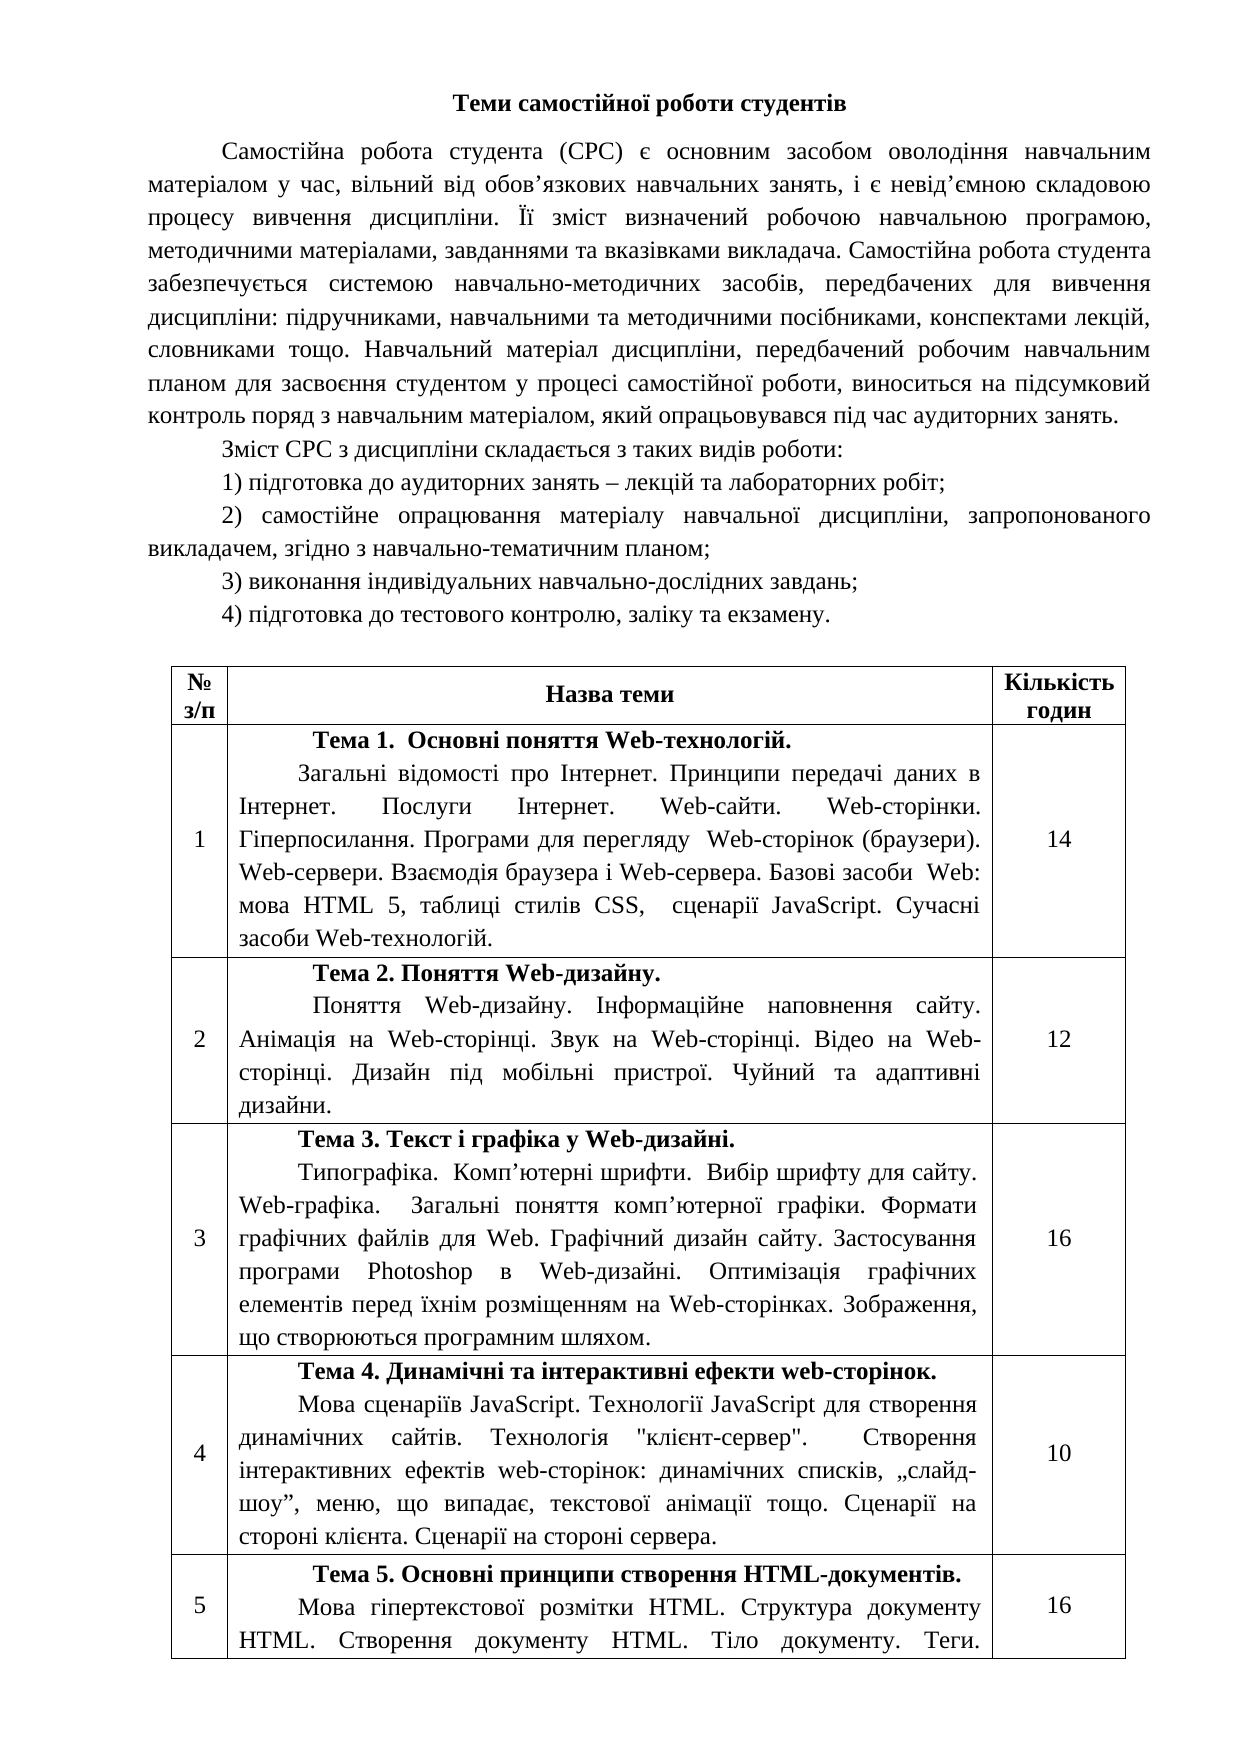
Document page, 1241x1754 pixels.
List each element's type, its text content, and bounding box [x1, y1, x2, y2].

table_cell 14 [993, 725, 1125, 957]
table_header № з/п [172, 667, 227, 724]
table_cell Тема 2. Поняття Web-дизайну. Поняття Web-дизайну. Інформаційне наповнення сайту. Анімація на Web-сторінці. Звук на Web-сторінці. Відео на Web-сторінці. Дизайн під мобільні пристрої. Чуйний та адаптивні дизайни. [228, 958, 992, 1123]
table_cell 16 [993, 1555, 1125, 1657]
table_cell 10 [993, 1356, 1125, 1554]
table_header Назва теми [228, 667, 992, 724]
text 2) самостійне опрацювання матеріалу навчальної дисципліни, запропонованого викладачем, згідно з навчально-тематичним планом; [148, 500, 1152, 561]
table_cell 1 [172, 725, 227, 957]
table_cell Тема 1. Основні поняття Web-технологій. Загальні відомості про Інтернет. Принципи передачі даних в Інтернет. Послуги Інтернет. Web-сайти. Web-сторінки. Гіперпосилання. Програми для перегляду Web-сторінок (браузери). Web-сервери. Взаємодія браузера і Web-сервера. Базові засоби Web: мова HTML 5, таблиці стилів CSS, сценарії JavaScript. Сучасні засоби Web-технологій. [228, 725, 992, 957]
table_cell 5 [172, 1555, 227, 1657]
text Самостійна робота студента (СРС) є основним засобом оволодіння навчальним матеріалом у час, вільний від обов’язкових навчальних занять, і є невід’ємною складовою процесу вивчення дисципліни. Її зміст визначений робочою навчальною програмою, методичними матеріалами, завданнями та вказівками викладача. Самостійна робота студента забезпечується системою навчально-методичних засобів, передбачених для вивчення дисципліни: підручниками, навчальними та методичними посібниками, конспектами лекцій, словниками тощо. Навчальний матеріал дисципліни, передбачений робочим навчальним планом для засвоєння студентом у процесі самостійної роботи, виноситься на підсумковий контроль поряд з навчальним матеріалом, який опрацьовувався під час аудиторних занять. [148, 136, 1152, 429]
table_cell 3 [172, 1124, 227, 1355]
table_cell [228, 1555, 992, 1657]
text Теми самостійної роботи студентів [148, 88, 1152, 117]
table_cell 12 [993, 958, 1125, 1123]
table_header Кількість годин [993, 667, 1125, 724]
table_cell 2 [172, 958, 227, 1123]
text 1) підготовка до аудиторних занять – лекцій та лабораторних робіт; [148, 467, 1152, 495]
table_cell 16 [993, 1124, 1125, 1355]
text 4) підготовка до тестового контролю, заліку та екзамену. [148, 599, 1152, 627]
text Зміст СРС з дисципліни складається з таких видів роботи: [148, 434, 1152, 462]
table_cell 4 [172, 1356, 227, 1554]
text 3) виконання індивідуальних навчально-дослідних завдань; [148, 566, 1152, 594]
table_cell Тема 4. Динамічні та інтерактивні ефекти web-сторінок. Мова сценаріїв JavaScript. Технології JavaScript для створення динамічних сайтів. Технологія "клієнт-сервер". Створення інтерактивних ефектів web-сторінок: динамічних списків, „слайд-шоу”, меню, що випадає, текстової анімації тощо. Сценарії на стороні клієнта. Сценарії на стороні сервера. [228, 1356, 992, 1554]
table_cell Тема 3. Текст і графіка у Web-дизайні. Типографіка. Комп’ютерні шрифти. Вибір шрифту для сайту. Web-графіка. Загальні поняття комп’ютерної графіки. Формати графічних файлів для Web. Графічний дизайн сайту. Застосування програми Photoshop в Web-дизайні. Оптимізація графічних елементів перед їхнім розміщенням на Web-сторінках. Зображення, що створюються програмним шляхом. [228, 1124, 992, 1355]
